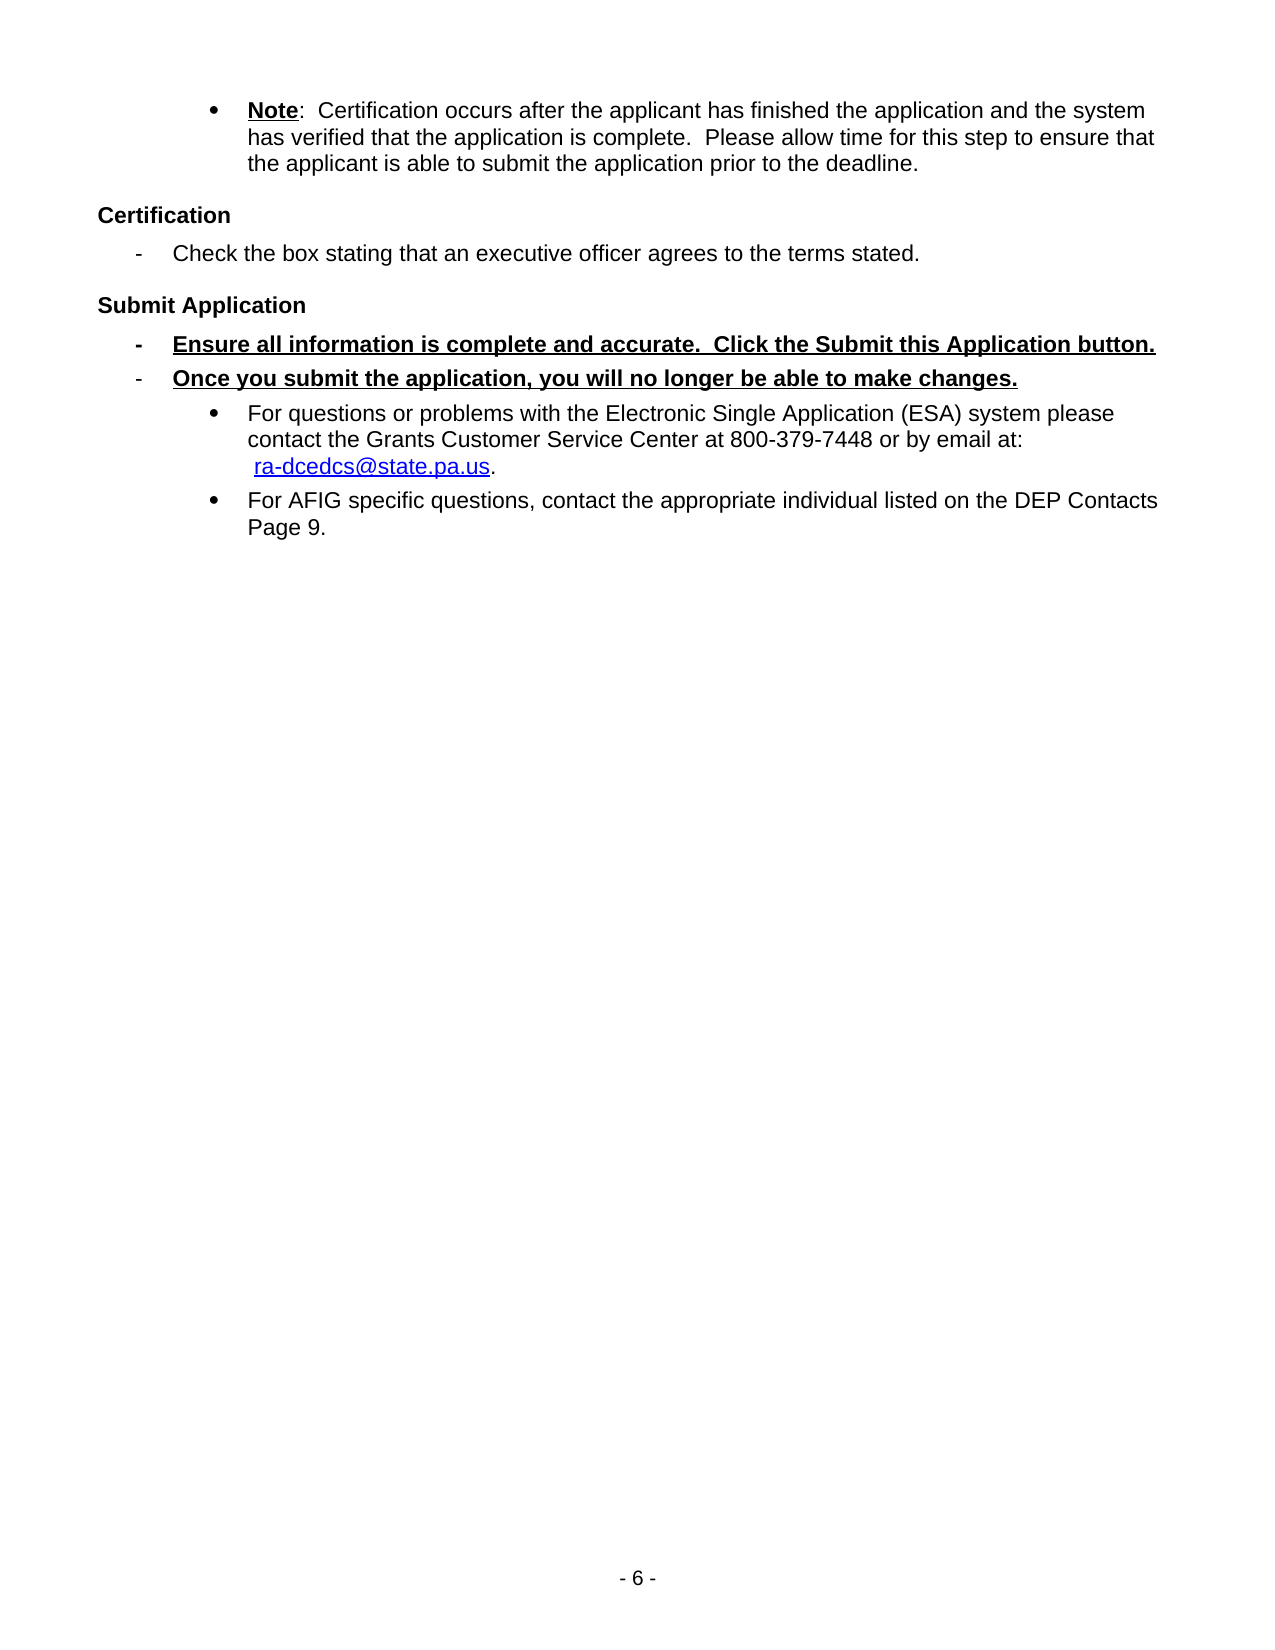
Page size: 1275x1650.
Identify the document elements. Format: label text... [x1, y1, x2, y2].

text Ensure all information is complete and accurate. Click the Submit this Application button. [135, 331, 1177, 357]
subtitle Submit Application [97, 292, 1177, 318]
text Note: Certification occurs after the applicant has finished the application and the system has verified that the application is complete. Please allow time for this step to ensure that the applicant is able to submit the application prior to the deadline. [210, 97, 1177, 177]
subtitle Certification [97, 202, 1177, 228]
text For AFIG specific questions, contact the appropriate individual listed on the DEP Contacts Page 9. [210, 487, 1177, 540]
text Check the box stating that an executive officer agrees to the terms stated. [135, 240, 1177, 267]
text For questions or problems with the Electronic Single Application (ESA) system please contact the Grants Customer Service Center at 800-379-7448 or by email at: ra-dcedcs@state.pa.us. [210, 400, 1177, 479]
text Once you submit the application, you will no longer be able to make changes. [135, 365, 1177, 392]
